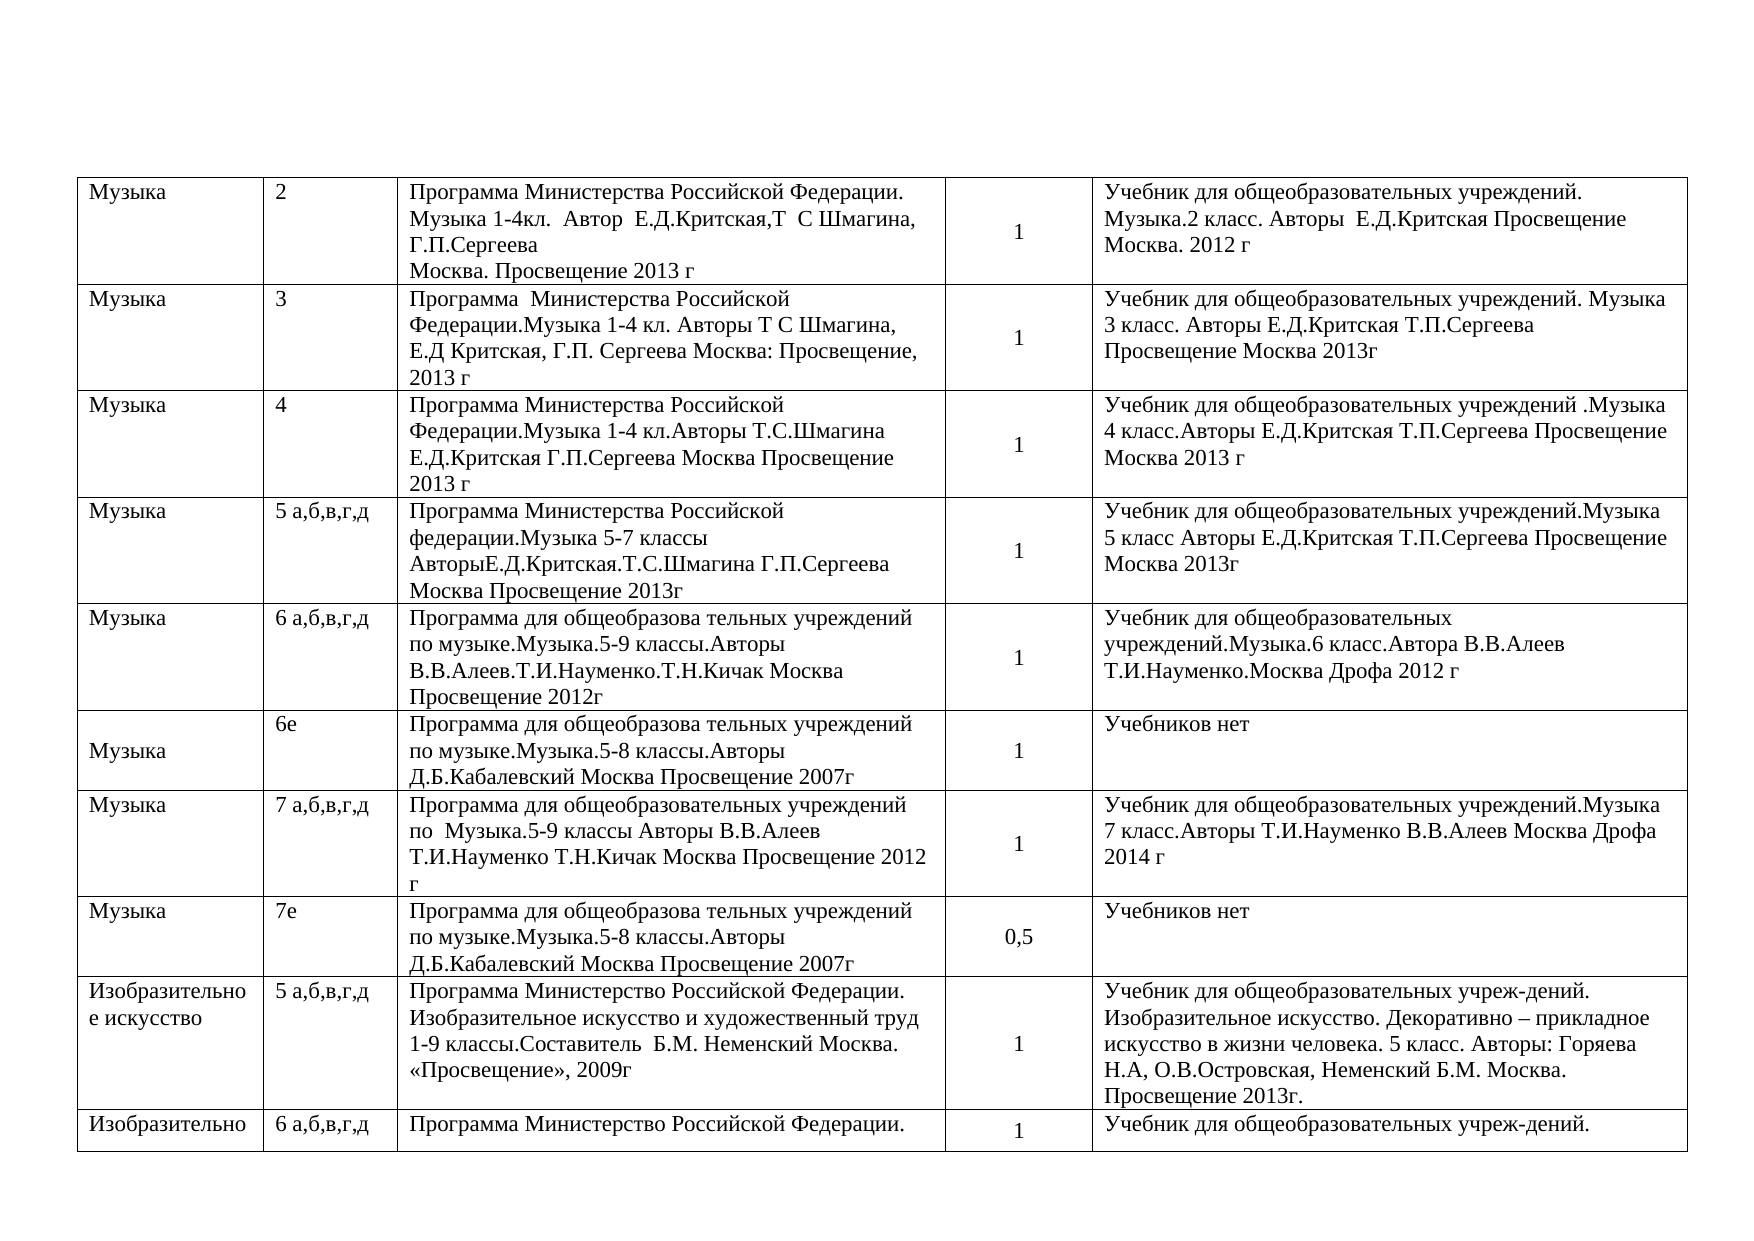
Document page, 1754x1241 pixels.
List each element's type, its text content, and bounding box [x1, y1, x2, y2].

table_cell 2 [264, 178, 397, 284]
table_cell Изобразительное искусство [78, 977, 263, 1109]
table_cell 7 а,б,в,г,д [264, 791, 397, 896]
table_cell Учебник для общеобразовательных учреждений.Музыка 5 класс Авторы Е.Д.Критская Т.П.Сергеева Просвещение Москва 2013г [1093, 498, 1687, 603]
table_cell Музыка [78, 791, 263, 896]
table_cell 6 а,б,в,г,д [264, 1110, 397, 1151]
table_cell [398, 1110, 945, 1151]
table_cell Музыка [78, 178, 263, 284]
table_cell 1 [946, 391, 1092, 497]
table_cell 0,5 [946, 897, 1092, 976]
table_cell Учебников нет [1093, 711, 1687, 789]
table_cell 1 [946, 791, 1092, 896]
table_cell Программа Министерства Российской Федерации. Музыка 1-4кл. Автор Е.Д.Критская,Т С Шмагина, Г.П.Сергеева Москва. Просвещение 2013 г [398, 178, 945, 284]
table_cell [78, 1110, 263, 1151]
table_cell 1 [946, 711, 1092, 789]
table_cell 5 а,б,в,г,д [264, 498, 397, 603]
table_cell Учебник для общеобразовательных учреждений.Музыка.6 класс.Автора В.В.Алеев Т.И.Науменко.Москва Дрофа 2012 г [1093, 604, 1687, 709]
table_cell Музыка [78, 604, 263, 709]
table_cell 6 а,б,в,г,д [264, 604, 397, 709]
table_cell 6е [264, 711, 397, 789]
table_cell Учебник для общеобразовательных учреж-дений. Изобразительное искусство. Декоративно – прикладное искусство в жизни человека. 5 класс. Авторы: Горяева Н.А, О.В.Островская, Неменский Б.М. Москва. Просвещение 2013г. [1093, 977, 1687, 1109]
table_cell Учебник для общеобразовательных учреждений. Музыка 3 класс. Авторы Е.Д.Критская Т.П.Сергеева Просвещение Москва 2013г [1093, 285, 1687, 390]
table_cell Программа Министерства Российской Федерации.Музыка 1-4 кл. Авторы Т С Шмагина, Е.Д Критская, Г.П. Сергеева Москва: Просвещение, 2013 г [398, 285, 945, 390]
table_cell 5 а,б,в,г,д [264, 977, 397, 1109]
table_cell Музыка [78, 711, 263, 789]
table_cell 1 [946, 1110, 1092, 1151]
table_cell Учебников нет [1093, 897, 1687, 976]
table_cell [1093, 1110, 1687, 1151]
table_cell 1 [946, 285, 1092, 390]
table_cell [1093, 178, 1687, 284]
table_cell Программа для общеобразова тельных учреждений по музыке.Музыка.5-8 классы.Авторы Д.Б.Кабалевский Москва Просвещение 2007г [398, 897, 945, 976]
table_cell Программа Министерства Российской федерации.Музыка 5-7 классы АвторыЕ.Д.Критская.Т.С.Шмагина Г.П.Сергеева Москва Просвещение 2013г [398, 498, 945, 603]
table_cell 3 [264, 285, 397, 390]
table_cell Программа для общеобразовательных учреждений по Музыка.5-9 классы Авторы В.В.Алеев Т.И.Науменко Т.Н.Кичак Москва Просвещение 2012 г [398, 791, 945, 896]
table_cell Программа для общеобразова тельных учреждений по музыке.Музыка.5-8 классы.Авторы Д.Б.Кабалевский Москва Просвещение 2007г [398, 711, 945, 789]
table_cell Учебник для общеобразовательных учреждений .Музыка 4 класс.Авторы Е.Д.Критская Т.П.Сергеева Просвещение Москва 2013 г [1093, 391, 1687, 497]
table_cell Учебник для общеобразовательных учреждений.Музыка 7 класс.Авторы Т.И.Науменко В.В.Алеев Москва Дрофа 2014 г [1093, 791, 1687, 896]
table_cell Музыка [78, 391, 263, 497]
table_cell Музыка [78, 285, 263, 390]
table_cell Программа для общеобразова тельных учреждений по музыке.Музыка.5-9 классы.Авторы В.В.Алеев.Т.И.Науменко.Т.Н.Кичак Москва Просвещение 2012г [398, 604, 945, 709]
table_cell 1 [946, 977, 1092, 1109]
table_cell Музыка [78, 897, 263, 976]
table_cell Программа Министерства Российской Федерации.Музыка 1-4 кл.Авторы Т.С.Шмагина Е.Д.Критская Г.П.Сергеева Москва Просвещение 2013 г [398, 391, 945, 497]
table_cell 1 [946, 498, 1092, 603]
table_cell Музыка [78, 498, 263, 603]
table_cell 4 [264, 391, 397, 497]
table_cell 1 [946, 178, 1092, 284]
table_cell 1 [946, 604, 1092, 709]
table_cell 7е [264, 897, 397, 976]
